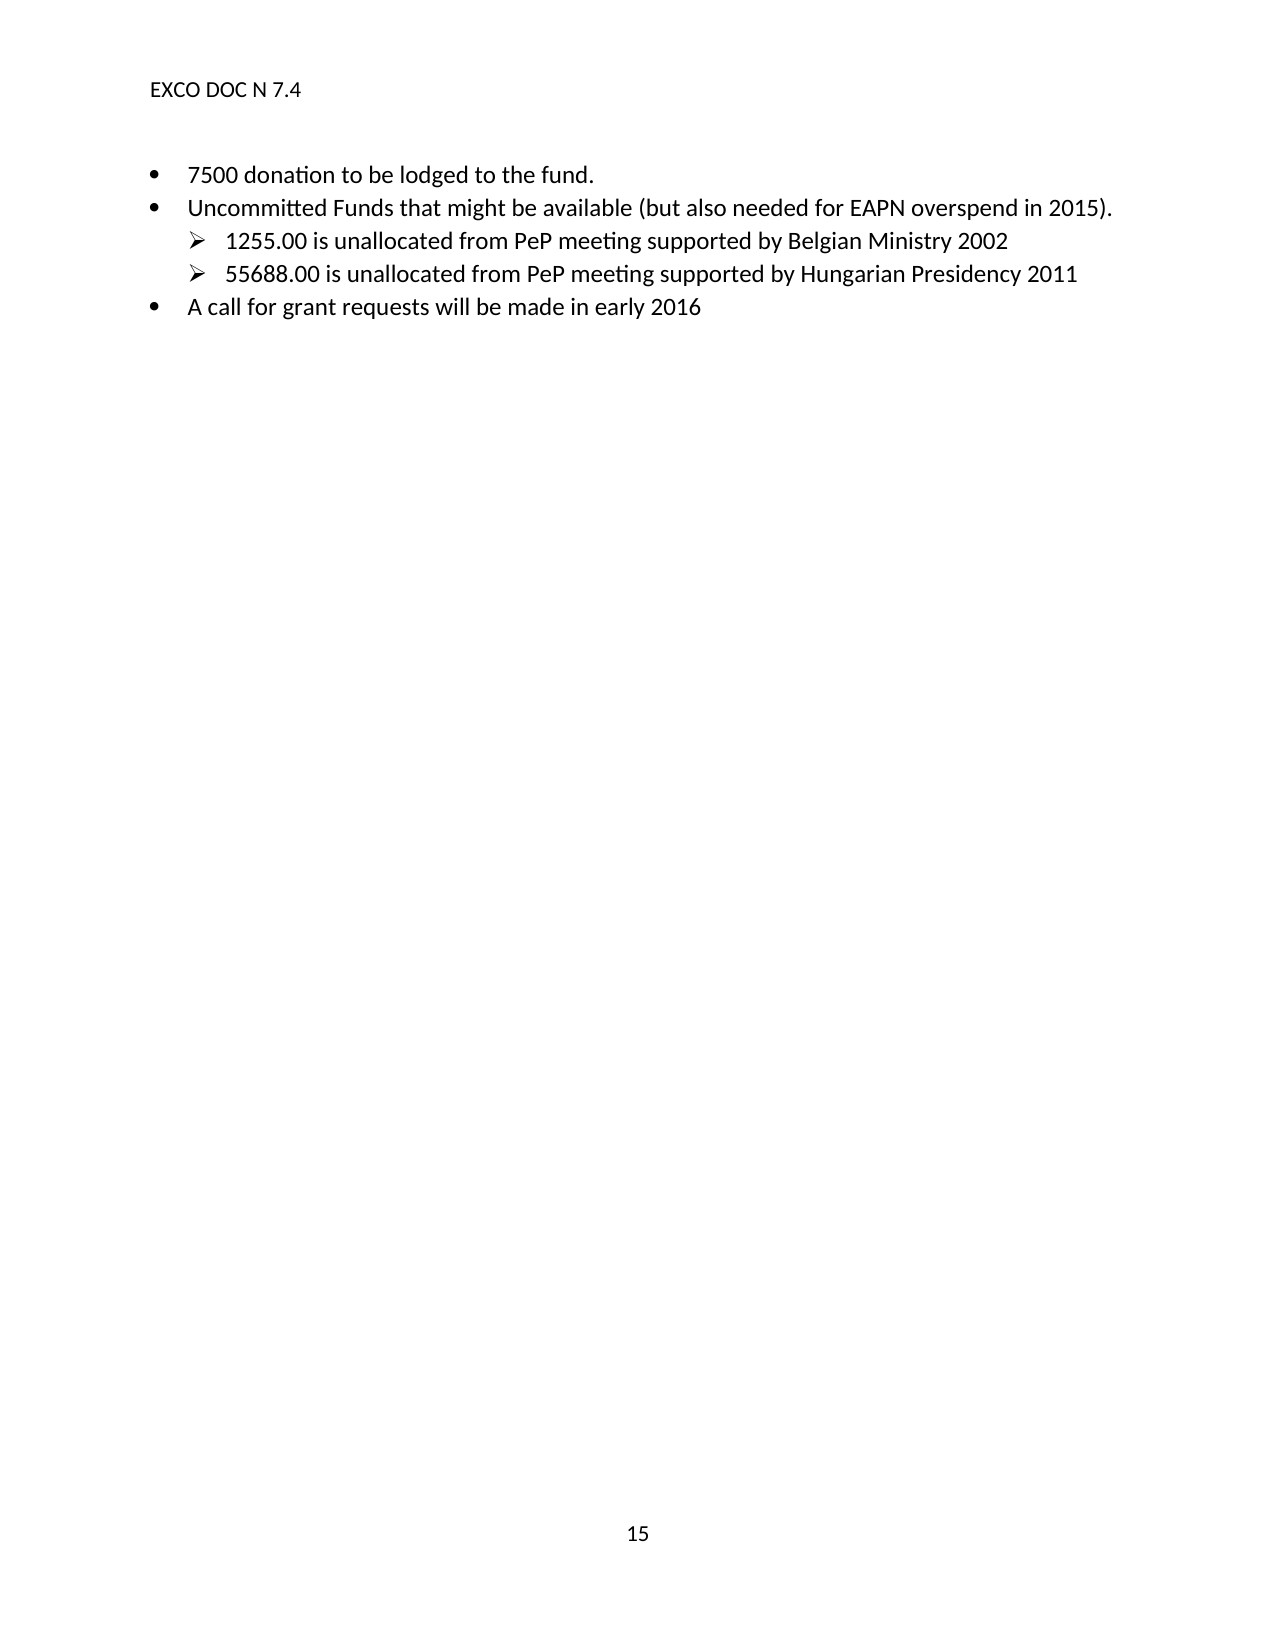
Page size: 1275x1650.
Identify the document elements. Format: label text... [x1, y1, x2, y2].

list 1255.00 is unallocated from PeP meeting supported by Belgian Ministry 2002 [187, 225, 1125, 255]
list 7500 donation to be lodged to the fund. [150, 159, 1125, 189]
list Uncommitted Funds that might be available (but also needed for EAPN overspend in 2015). [150, 192, 1125, 222]
list A call for grant requests will be made in early 2016 [150, 291, 1125, 321]
list 55688.00 is unallocated from PeP meeting supported by Hungarian Presidency 2011 [187, 258, 1125, 288]
